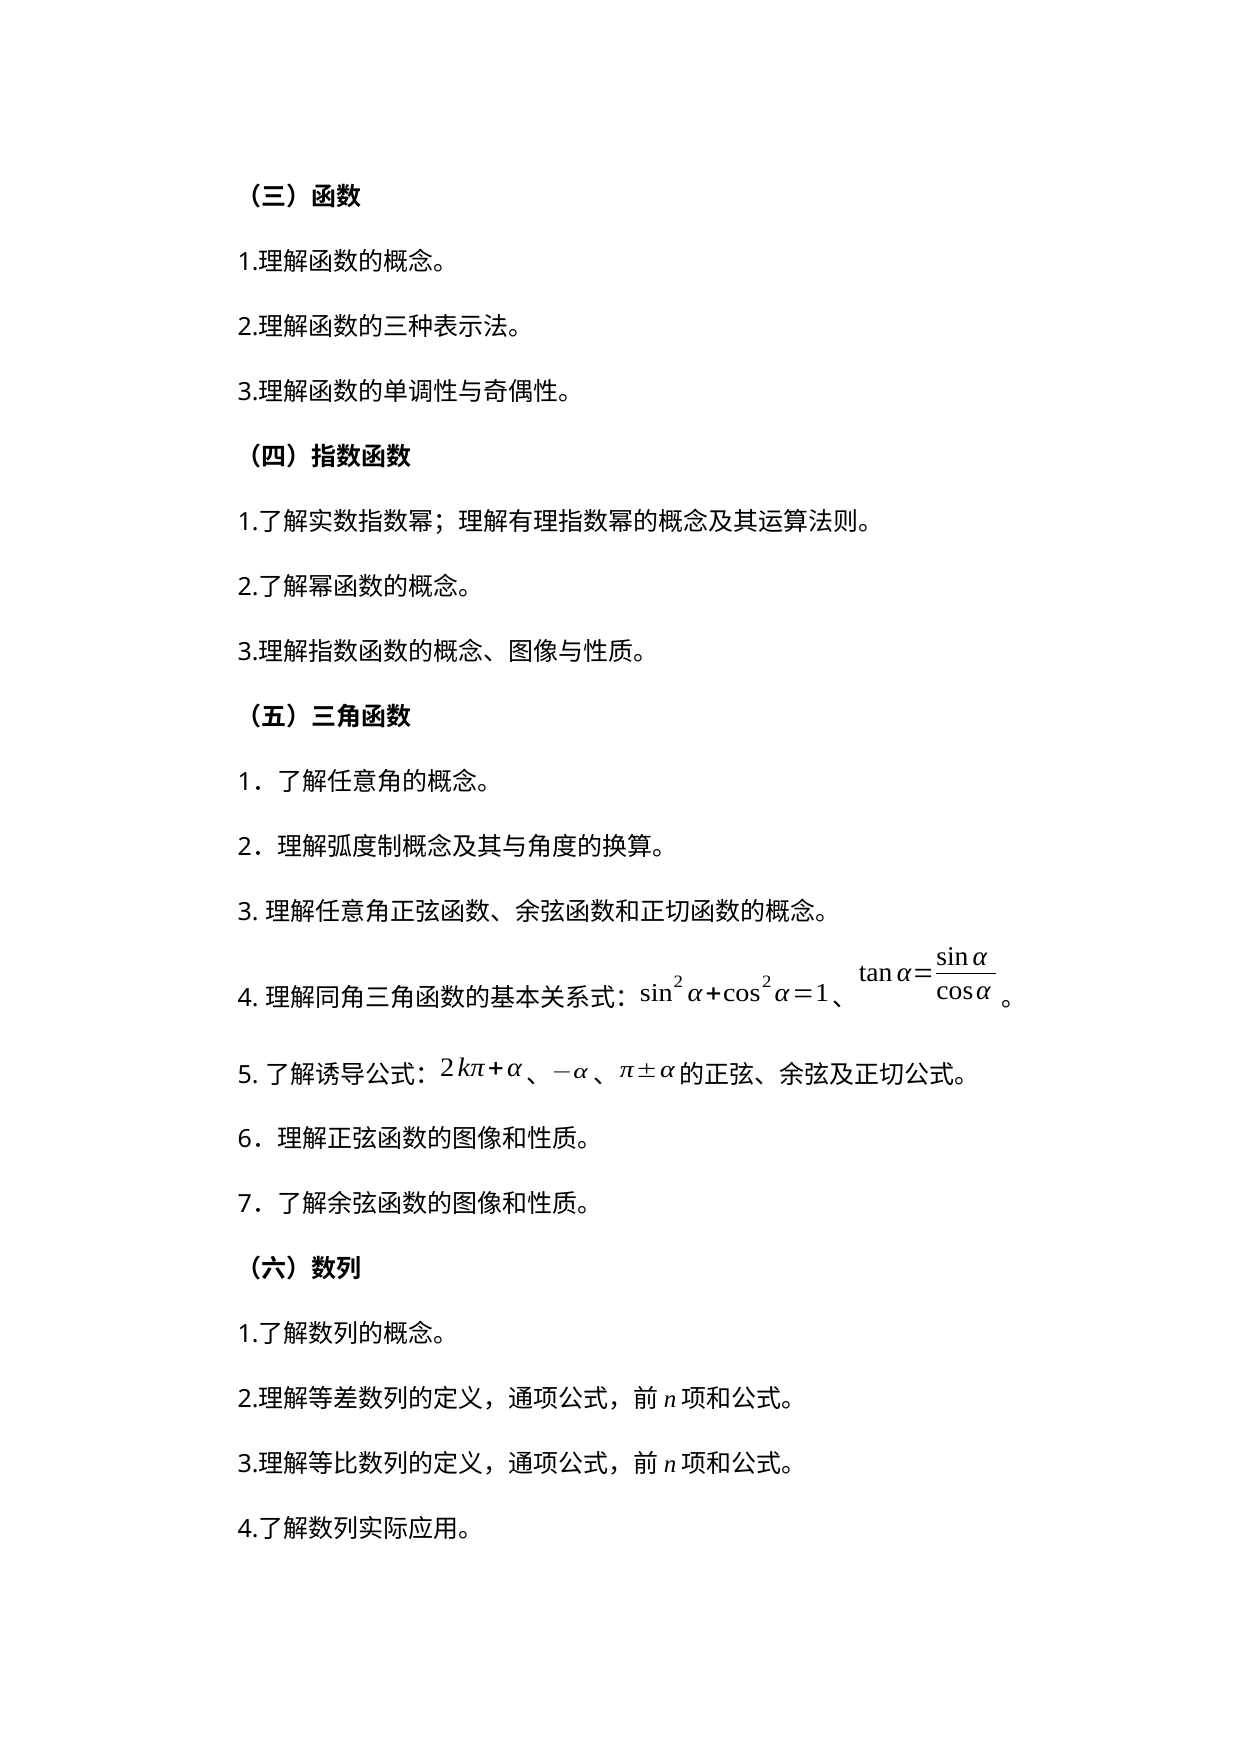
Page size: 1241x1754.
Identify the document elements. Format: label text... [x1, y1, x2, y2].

text 2.理解函数的三种表示法。 [187, 292, 1053, 357]
text 4. 理解同角三角函数的基本关系式：、。 [187, 942, 1053, 1039]
text （三）函数 [187, 162, 1053, 227]
text 3.理解等比数列的定义，通项公式，前n项和公式。 [187, 1429, 1053, 1494]
text 7．了解余弦函数的图像和性质。 [187, 1169, 1053, 1234]
text （六）数列 [187, 1234, 1053, 1299]
text 1.了解数列的概念。 [187, 1299, 1053, 1364]
text 2．理解弧度制概念及其与角度的换算。 [187, 812, 1053, 877]
text 5. 了解诱导公式：、、的正弦、余弦及正切公式。 [187, 1039, 1053, 1104]
text 1．了解任意角的概念。 [187, 747, 1053, 812]
text 3.理解函数的单调性与奇偶性。 [187, 357, 1053, 422]
text 2.了解幂函数的概念。 [187, 552, 1053, 617]
text 3. 理解任意角正弦函数、余弦函数和正切函数的概念。 [187, 877, 1053, 942]
text 2.理解等差数列的定义，通项公式，前n项和公式。 [187, 1364, 1053, 1429]
text 3.理解指数函数的概念、图像与性质。 [187, 617, 1053, 682]
text 1.理解函数的概念。 [187, 227, 1053, 292]
text （四）指数函数 [187, 422, 1053, 487]
text 4.了解数列实际应用。 [187, 1494, 1053, 1559]
text （五）三角函数 [187, 682, 1053, 747]
text 6．理解正弦函数的图像和性质。 [187, 1104, 1053, 1169]
text 1.了解实数指数幂；理解有理指数幂的概念及其运算法则。 [187, 487, 1053, 552]
